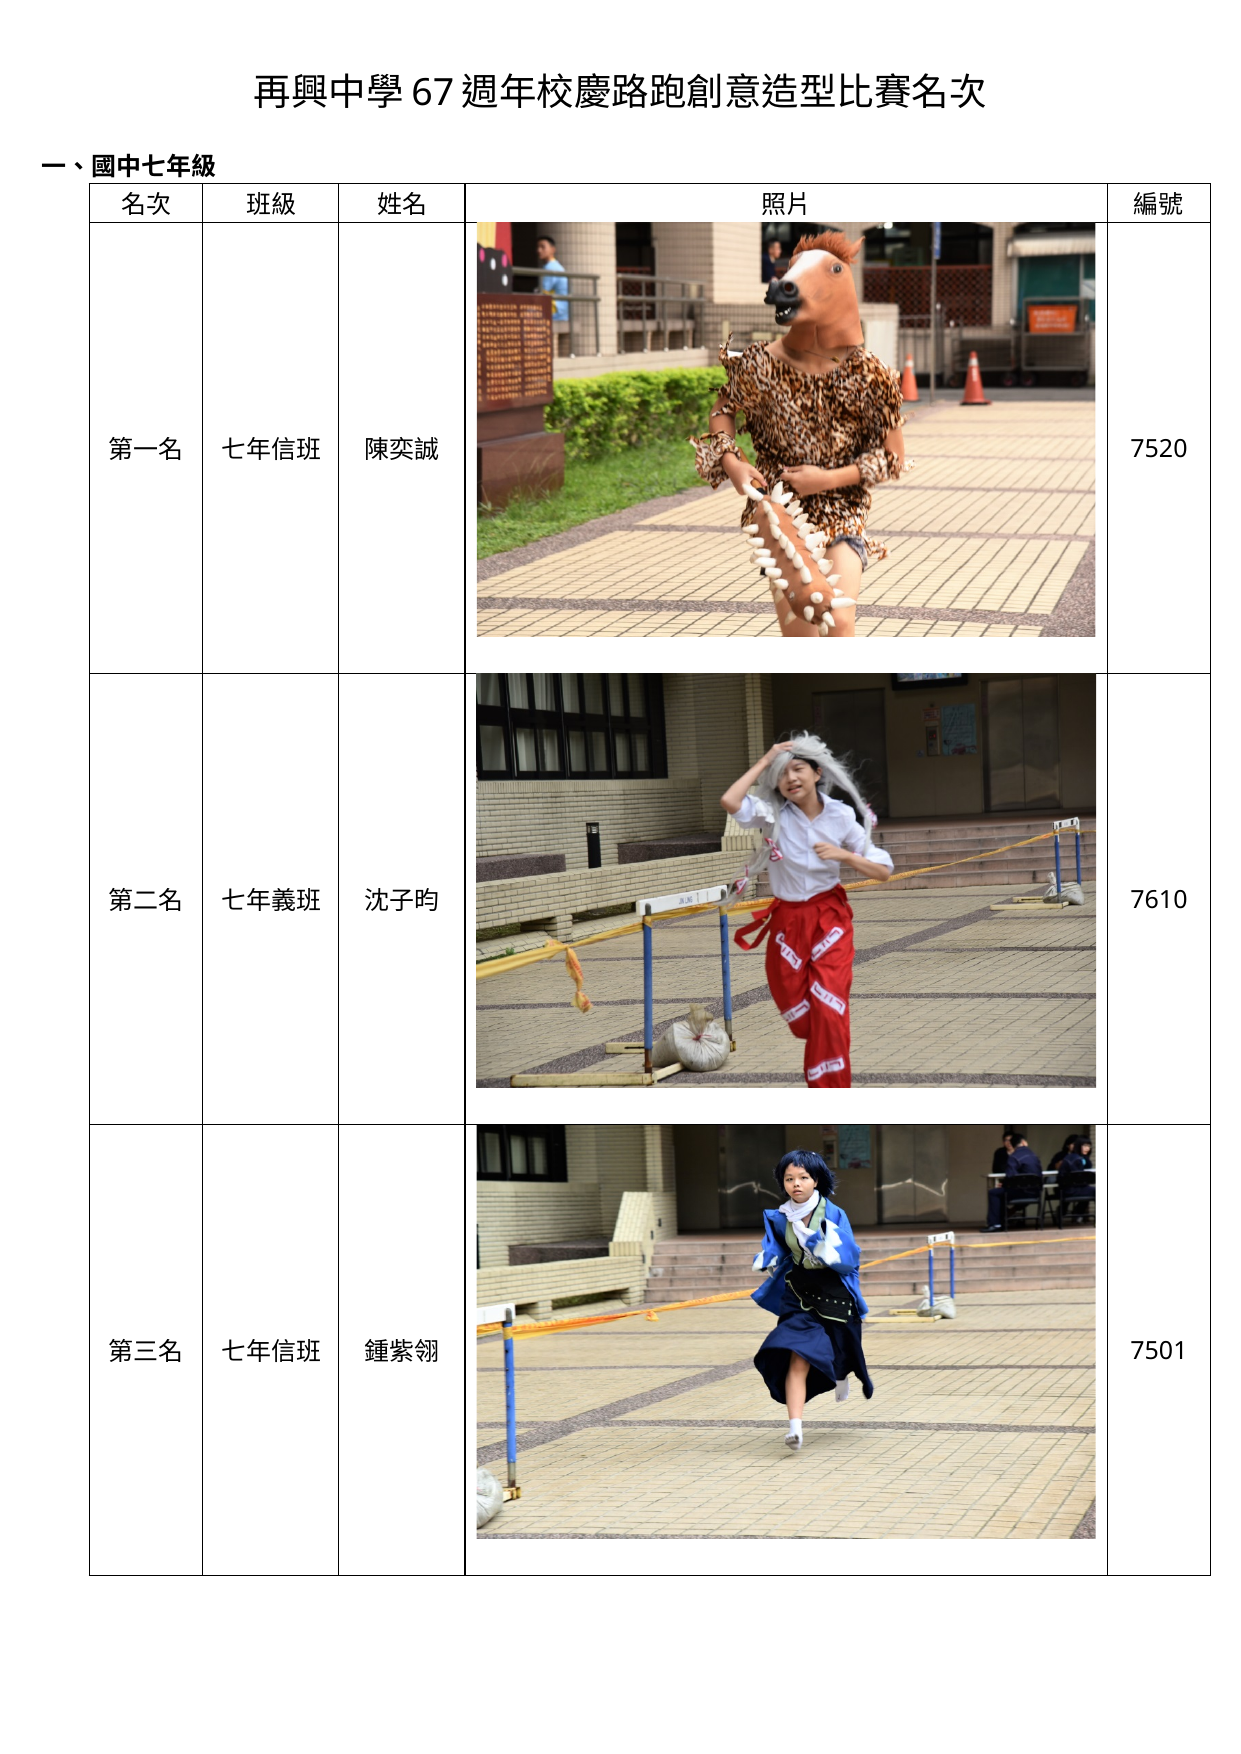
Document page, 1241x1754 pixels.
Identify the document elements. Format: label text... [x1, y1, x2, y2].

text 一、國中七年級 [41, 146, 1199, 183]
table_cell 七年信班 [203, 223, 338, 673]
picture [476, 222, 1096, 637]
table_cell [466, 1125, 1107, 1575]
table_cell 沈子昀 [339, 674, 464, 1124]
table_header 照片 [466, 184, 1107, 222]
table_cell 第三名 [90, 1125, 202, 1575]
table_cell 7501 [1108, 1125, 1210, 1575]
table_header 班級 [203, 184, 338, 222]
table_cell 陳奕誠 [339, 223, 464, 673]
picture [476, 1125, 1096, 1539]
table_header 姓名 [339, 184, 464, 222]
table_header 名次 [90, 184, 202, 222]
table_header 編號 [1108, 184, 1210, 222]
table_cell 7610 [1108, 674, 1210, 1124]
table_cell 鍾紫翎 [339, 1125, 464, 1575]
table_cell 第二名 [90, 674, 202, 1124]
picture [476, 673, 1097, 1088]
table_cell 七年義班 [203, 674, 338, 1124]
table_cell [466, 674, 1107, 1124]
table_cell [466, 223, 1107, 673]
text 再興中學67週年校慶路跑創意造型比賽名次 [41, 52, 1199, 127]
table_cell 七年信班 [203, 1125, 338, 1575]
table_cell 第一名 [90, 223, 202, 673]
table_cell 7520 [1108, 223, 1210, 673]
